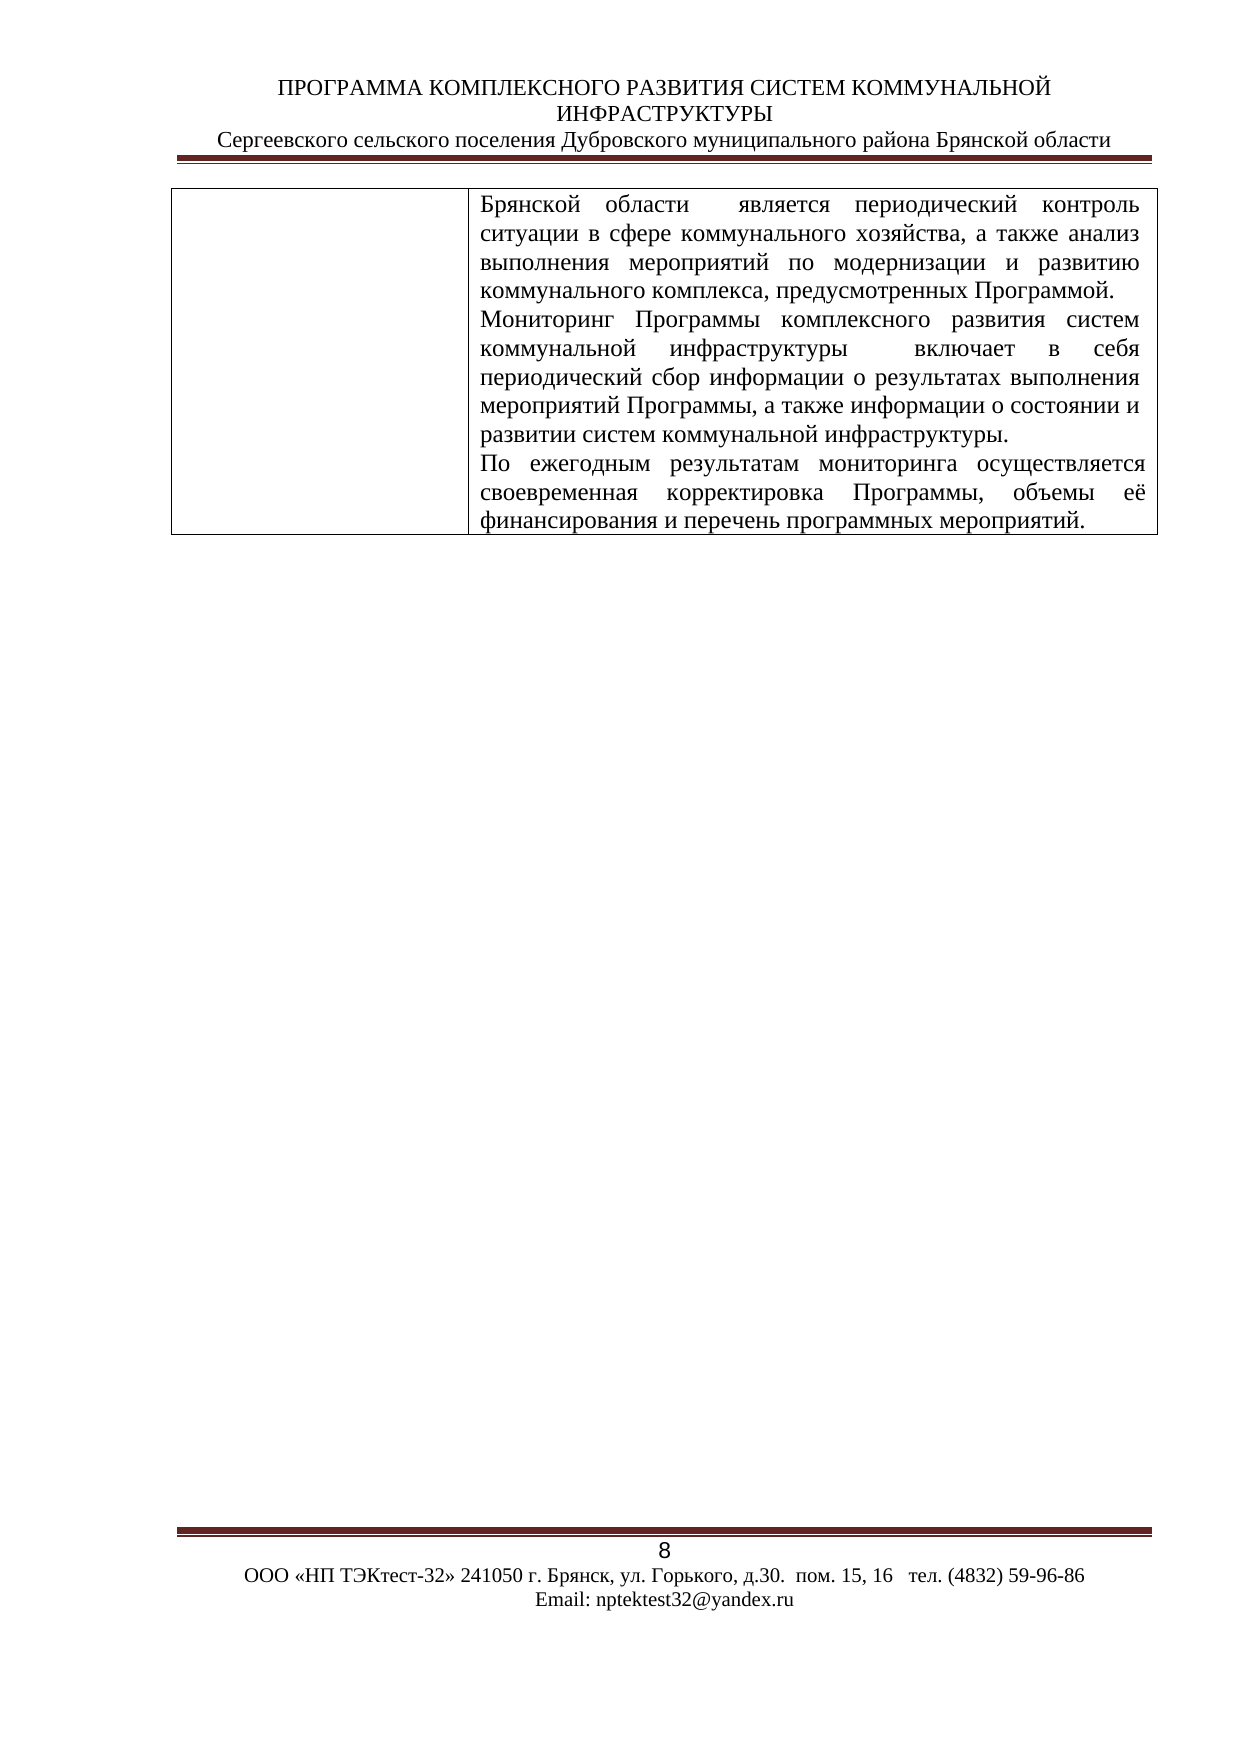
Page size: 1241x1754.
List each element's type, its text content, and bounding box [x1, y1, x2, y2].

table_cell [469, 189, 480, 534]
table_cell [172, 189, 468, 534]
